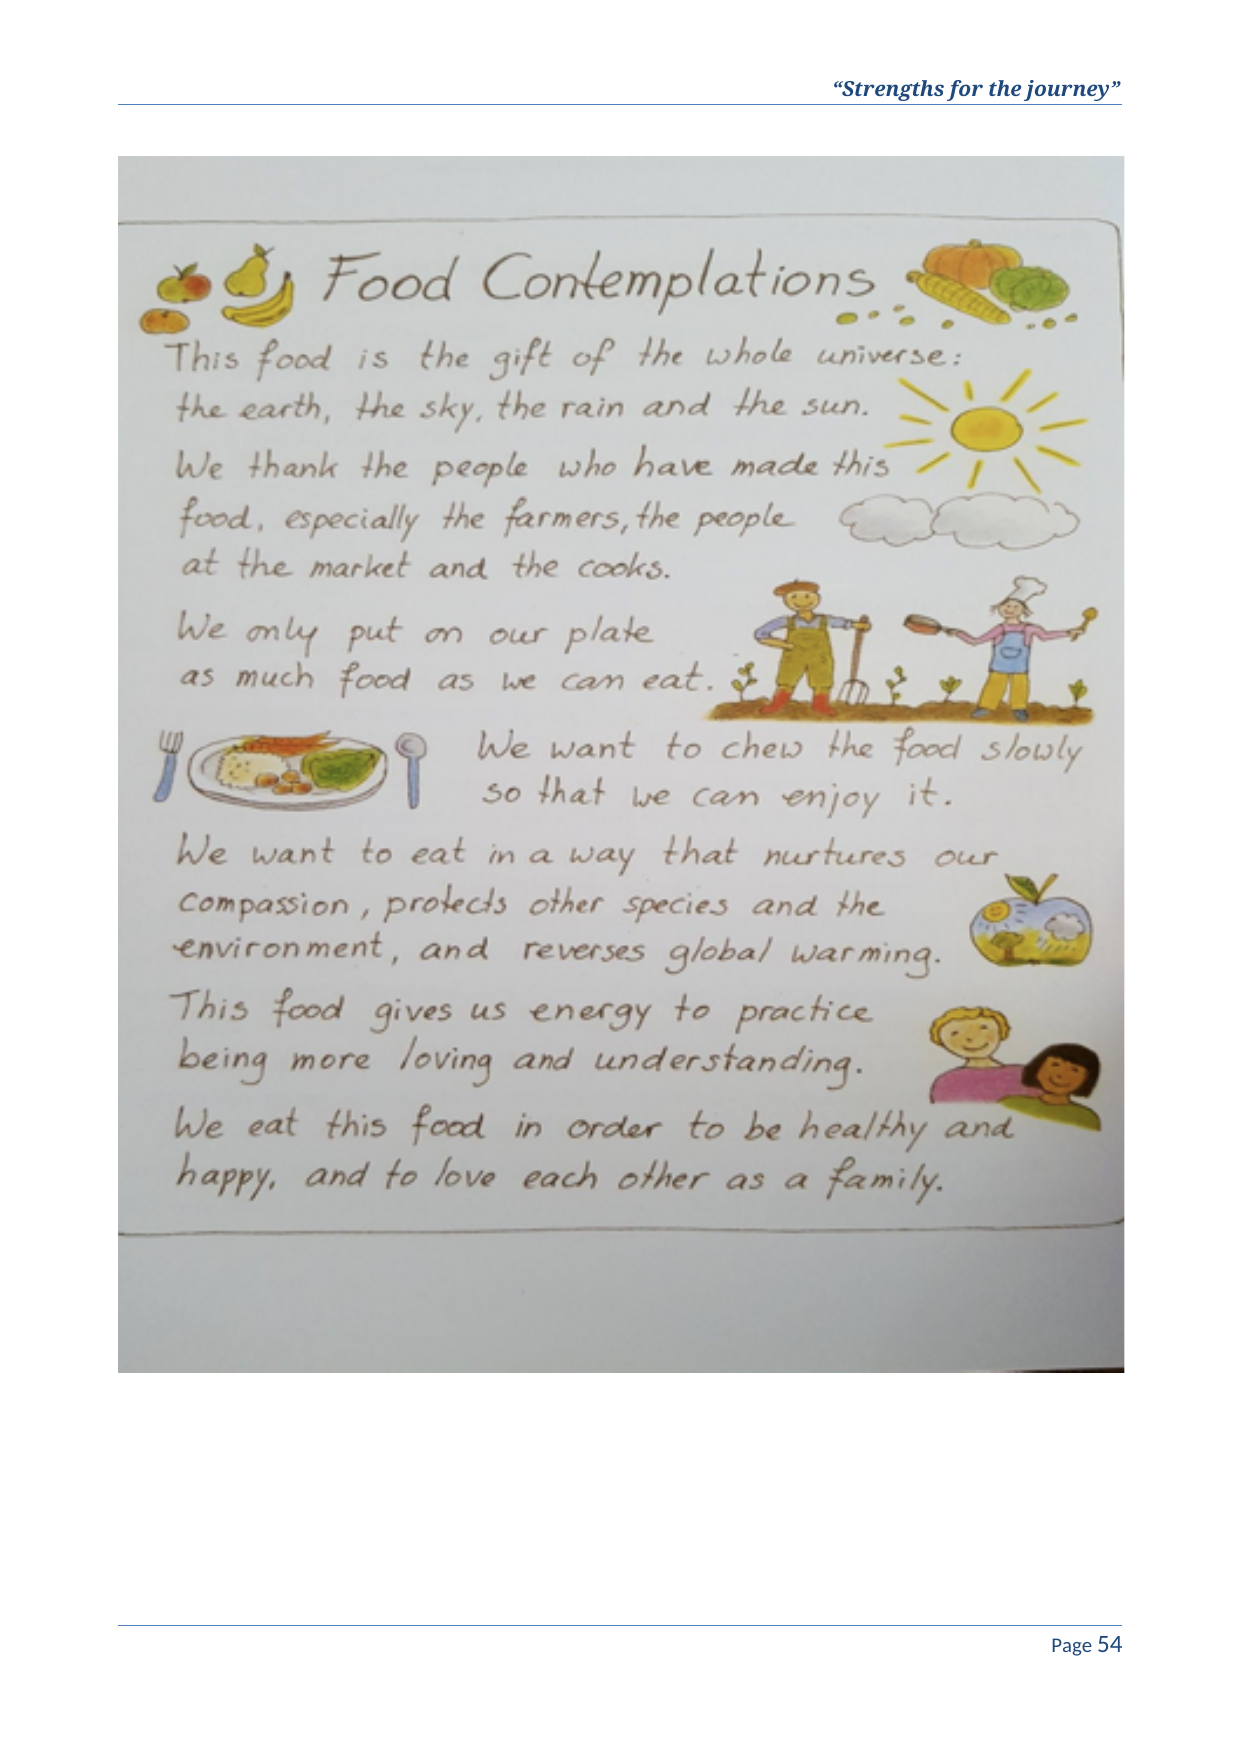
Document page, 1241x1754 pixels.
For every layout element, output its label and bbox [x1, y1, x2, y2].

picture [118, 156, 1125, 1373]
